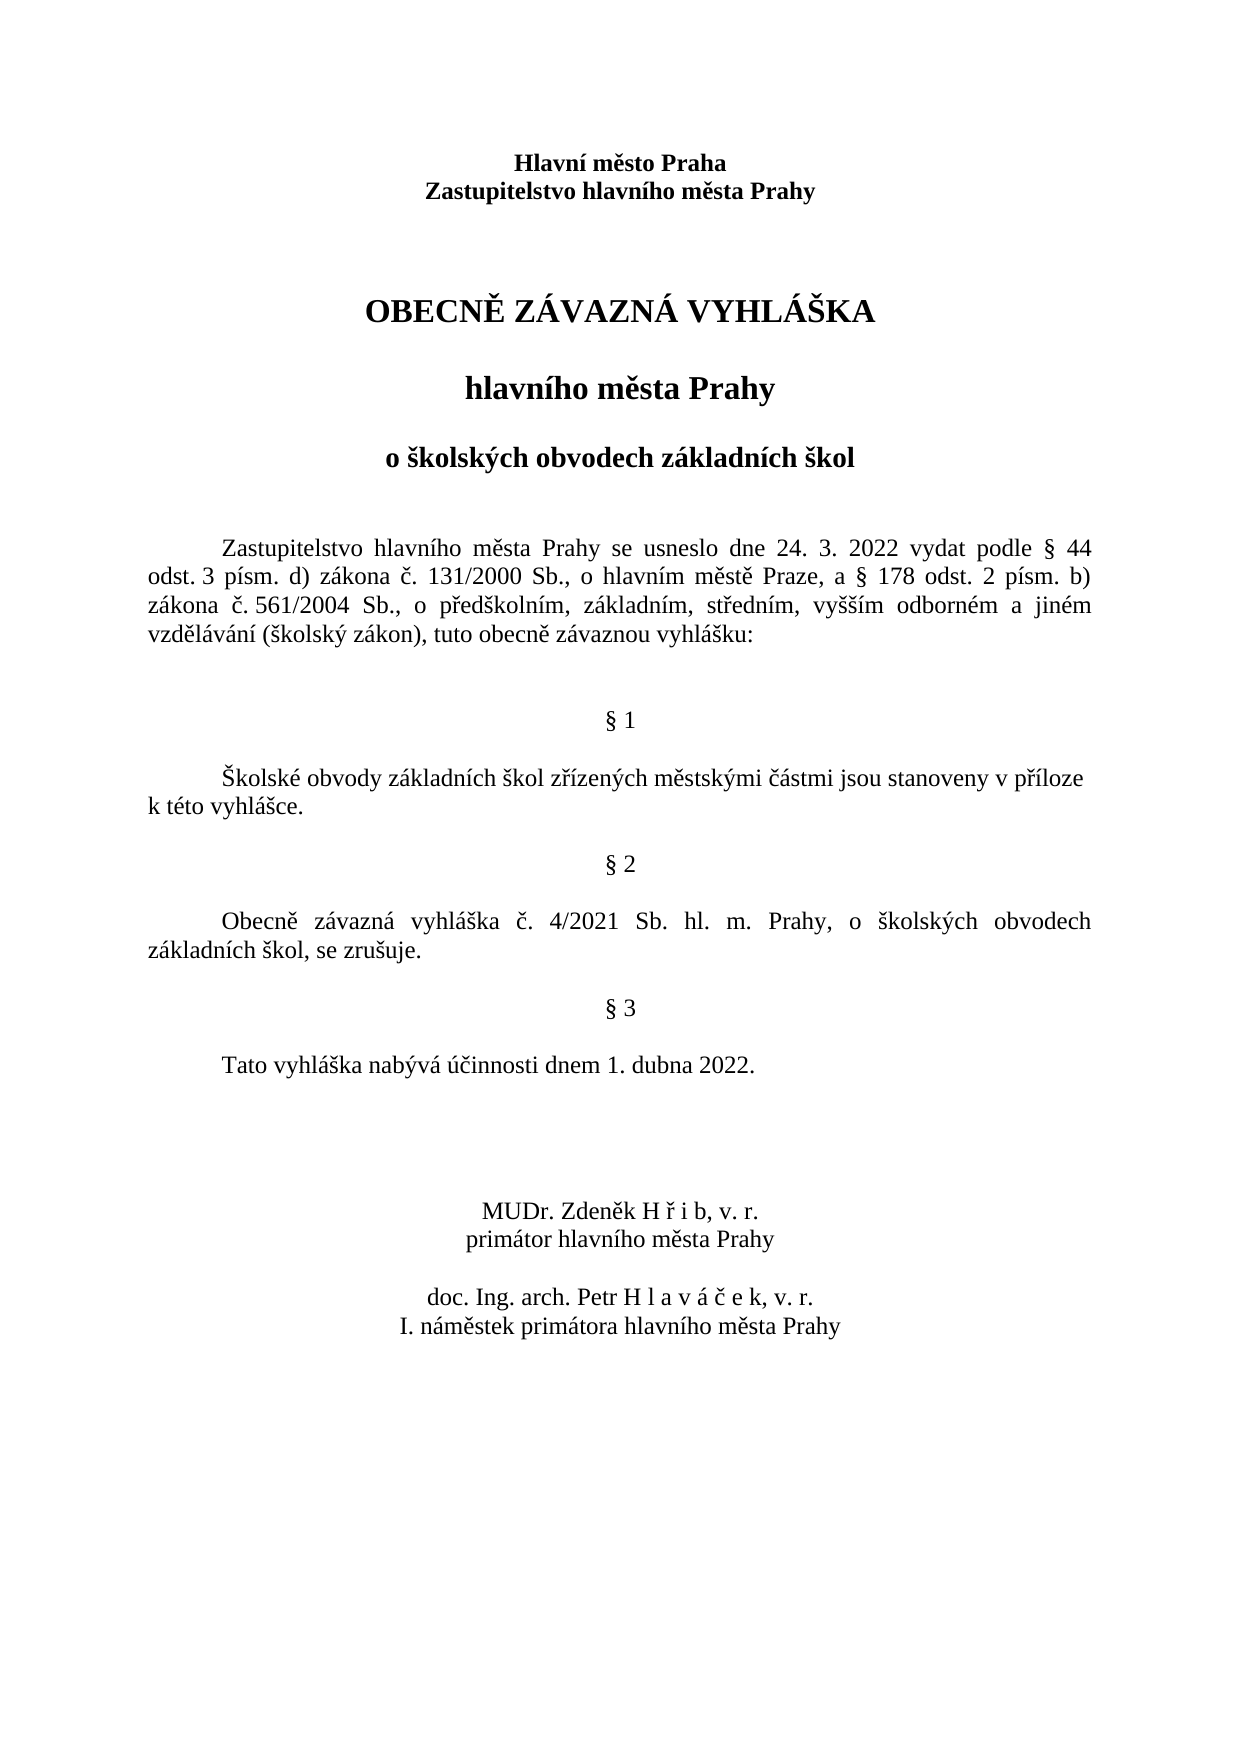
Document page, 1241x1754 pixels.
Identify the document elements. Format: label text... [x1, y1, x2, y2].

text Zastupitelstvo hlavního města Prahy se usneslo dne 24. 3. 2022 vydat podle § 44 odst. 3 písm. d) zákona č. 131/2000 Sb., o hlavním městě Praze, a § 178 odst. 2 písm. b) zákona č. 561/2004 Sb., o předškolním, základním, středním, vyšším odborném a jiném vzdělávání (školský zákon), tuto obecně závaznou vyhlášku: [148, 533, 1093, 648]
text I. náměstek primátora hlavního města Prahy [148, 1311, 1093, 1339]
text Školské obvody základních škol zřízených městskými částmi jsou stanoveny v příloze k této vyhlášce. [148, 763, 1093, 820]
text doc. Ing. arch. Petr H l a v á č e k, v. r. [148, 1282, 1093, 1311]
text hlavního města Prahy [148, 368, 1093, 406]
text Zastupitelstvo hlavního města Prahy [148, 176, 1093, 205]
text o školských obvodech základních škol [148, 440, 1093, 473]
text Obecně závazná vyhláška č. 4/2021 Sb. hl. m. Prahy, o školských obvodech základních škol, se zrušuje. [148, 906, 1093, 964]
text § 2 [148, 849, 1093, 878]
text Hlavní město Praha [148, 148, 1093, 176]
text Tato vyhláška nabývá účinnosti dnem 1. dubna 2022. [148, 1050, 1093, 1079]
text MUDr. Zdeněk H ř i b, v. r. [148, 1196, 1093, 1224]
text § 3 [148, 993, 1093, 1021]
text § 1 [148, 705, 1093, 734]
text Obecně závazná vyhláška [148, 291, 1093, 330]
text primátor hlavního města Prahy [148, 1224, 1093, 1253]
